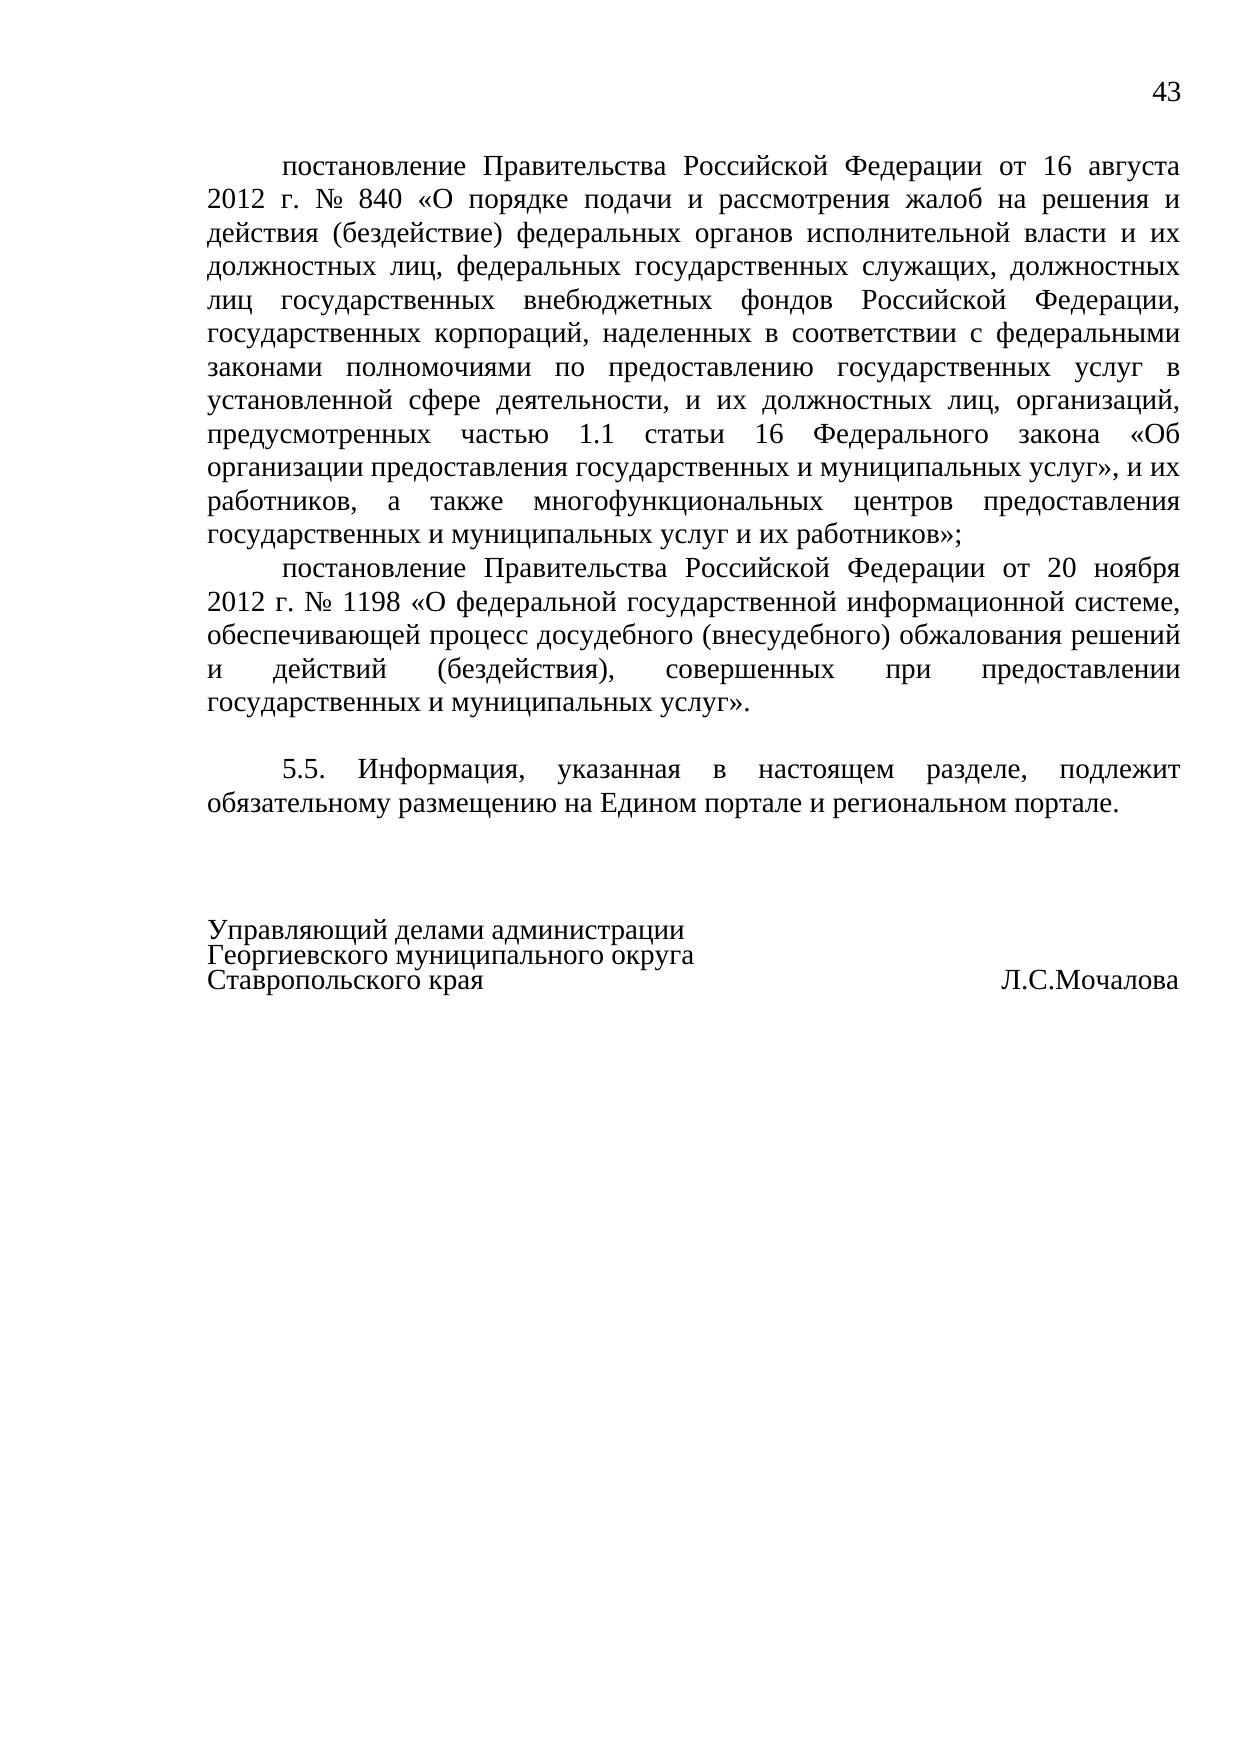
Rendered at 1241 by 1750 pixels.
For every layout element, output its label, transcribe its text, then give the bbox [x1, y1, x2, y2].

text постановление Правительства Российской Федерации от 20 ноября 2012 г. № 1198 «О федеральной государственной информационной системе, обеспечивающей процесс досудебного (внесудебного) обжалования решений и действий (бездействия), совершенных при предоставлении государственных и муниципальных услуг». [207, 550, 1181, 718]
text постановление Правительства Российской Федерации от 16 августа 2012 г. № 840 «О порядке подачи и рассмотрения жалоб на решения и действия (бездействие) федеральных органов исполнительной власти и их должностных лиц, федеральных государственных служащих, должностных лиц государственных внебюджетных фондов Российской Федерации, государственных корпораций, наделенных в соответствии с федеральными законами полномочиями по предоставлению государственных услуг в установленной сфере деятельности, и их должностных лиц, организаций, предусмотренных частью 1.1 статьи 16 Федерального закона «Об организации предоставления государственных и муниципальных услуг», и их работников, а также многофункциональных центров предоставления государственных и муниципальных услуг и их работников»; [207, 148, 1181, 550]
text 5.5. Информация, указанная в настоящем разделе, подлежит обязательному размещению на Едином портале и региональном портале. [207, 751, 1181, 818]
text Георгиевского муниципального округа [207, 944, 1181, 969]
text Ставропольского края Л.С.Мочалова [207, 969, 1181, 994]
text Управляющий делами администрации [207, 919, 1181, 944]
